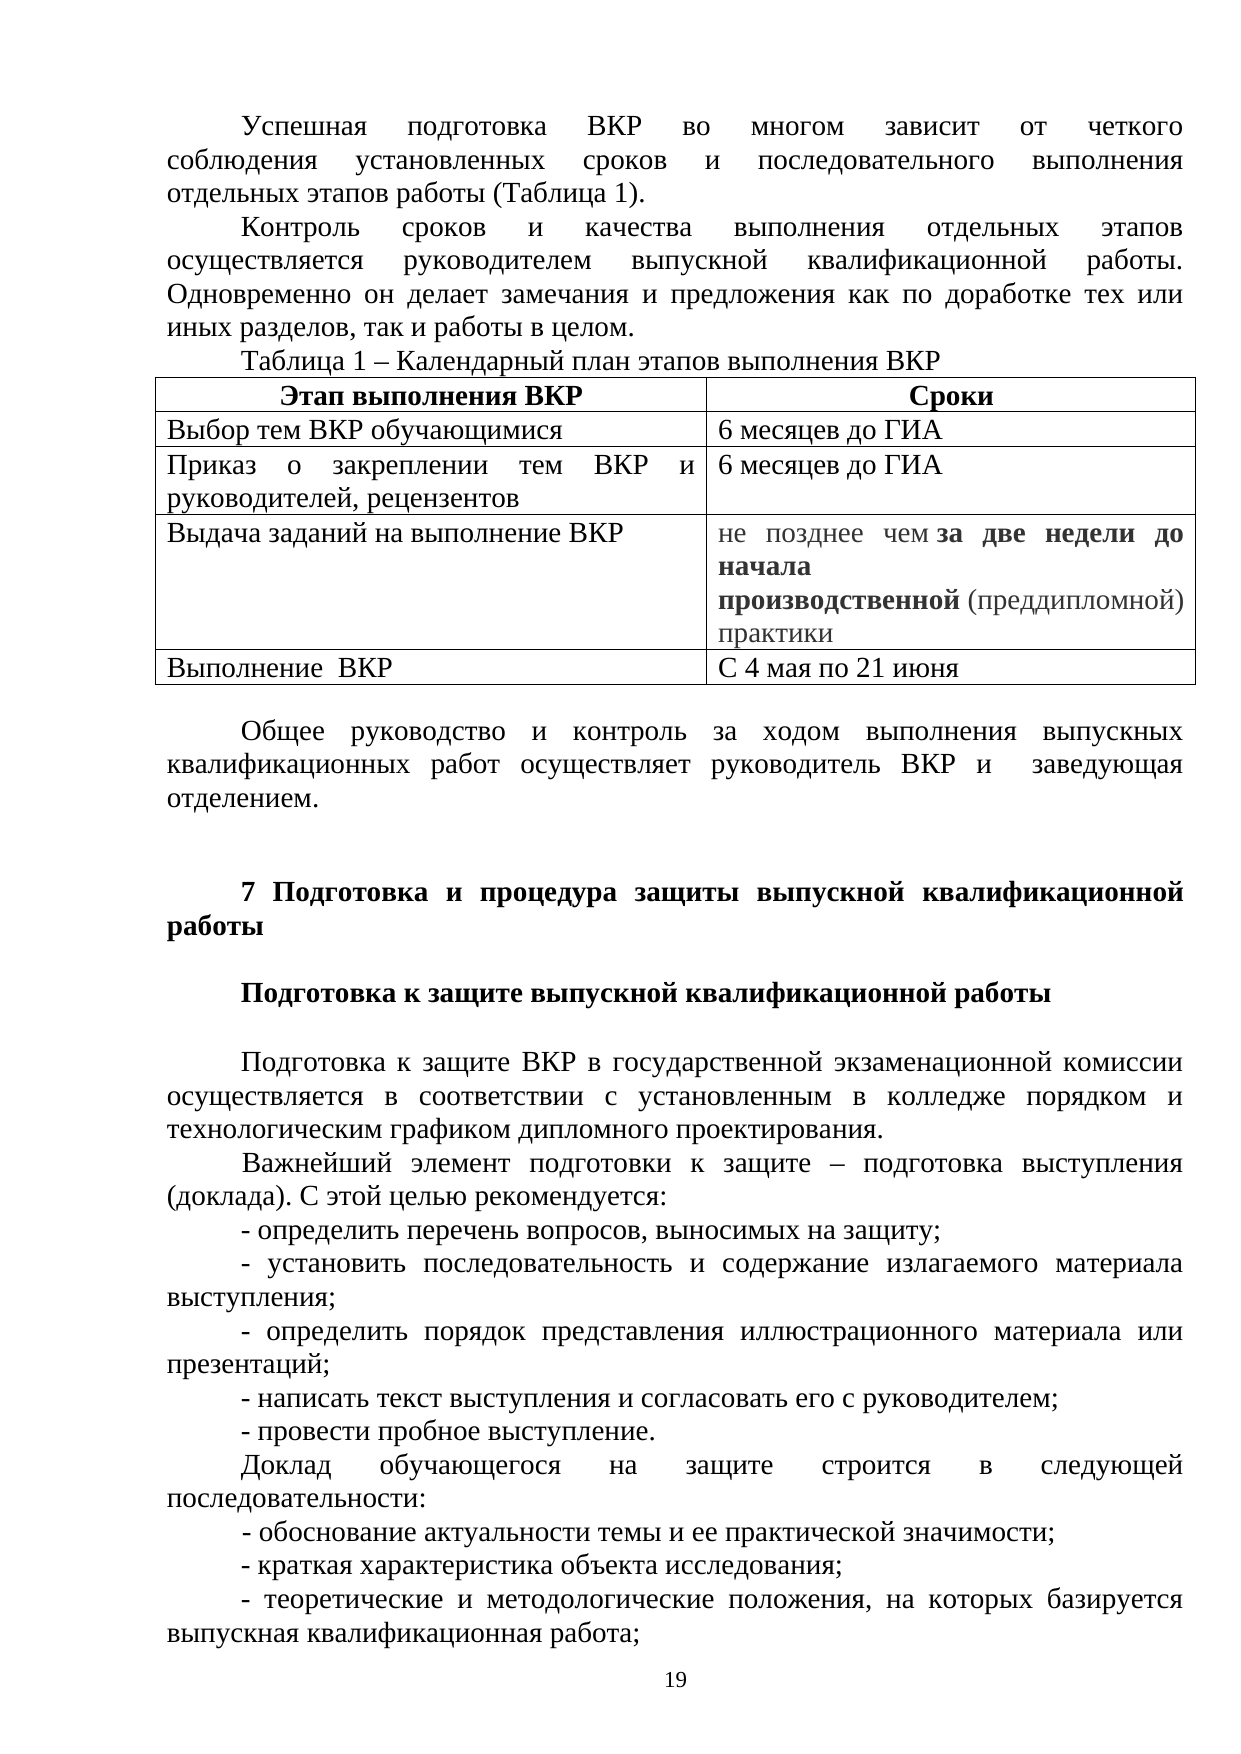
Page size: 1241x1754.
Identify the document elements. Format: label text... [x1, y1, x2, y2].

text - теоретические и методологические положения, на которых базируется выпускная квалификационная работа; [167, 1581, 1184, 1650]
text - краткая характеристика объекта исследования; [167, 1547, 1184, 1581]
table_cell Выдача заданий на выполнение ВКР [156, 515, 706, 649]
table_cell 6 месяцев до ГИА [707, 412, 1195, 446]
table_cell Выбор тем ВКР обучающимися [156, 412, 706, 446]
text - определить порядок представления иллюстрационного материала или презентаций; [167, 1313, 1184, 1380]
text - определить перечень вопросов, выносимых на защиту; [167, 1212, 1184, 1246]
text Важнейший элемент подготовки к защите – подготовка выступления (доклада). С этой целью рекомендуется: [167, 1145, 1184, 1212]
table_cell Приказ о закреплении тем ВКР и руководителей, рецензентов [156, 447, 706, 514]
text Подготовка к защите выпускной квалификационной работы [167, 975, 1184, 1009]
text Доклад обучающегося на защите строится в следующей последовательности: - обоснование актуальности темы и ее практической значимости; [167, 1447, 1184, 1547]
text - установить последовательность и содержание излагаемого материала выступления; [167, 1246, 1184, 1313]
table_cell не позднее чем за две недели до начала производственной (преддипломной) практики [707, 515, 1195, 649]
text Контроль сроков и качества выполнения отдельных этапов осуществляется руководителем выпускной квалификационной работы. Одновременно он делает замечания и предложения как по доработке тех или иных разделов, так и работы в целом. [167, 209, 1184, 343]
table_cell С 4 мая по 21 июня [707, 650, 1195, 684]
text - написать текст выступления и согласовать его с руководителем; [167, 1380, 1184, 1413]
text Таблица 1 – Календарный план этапов выполнения ВКР [167, 343, 1184, 377]
text 7 Подготовка и процедура защиты выпускной квалификационной работы [167, 874, 1184, 942]
table_header Этап выполнения ВКР [156, 378, 706, 411]
table_header Сроки [707, 378, 1195, 411]
text Подготовка к защите ВКР в государственной экзаменационной комиссии осуществляется в соответствии с установленным в колледже порядком и технологическим графиком дипломного проектирования. [167, 1044, 1184, 1145]
text - провести пробное выступление. [167, 1413, 1184, 1447]
text Общее руководство и контроль за ходом выполнения выпускных квалификационных работ осуществляет руководитель ВКР и заведующая отделением. [167, 713, 1184, 813]
table_cell Выполнение ВКР [156, 650, 706, 684]
table_cell 6 месяцев до ГИА [707, 447, 1195, 514]
text Успешная подготовка ВКР во многом зависит от четкого соблюдения установленных сроков и последовательного выполнения отдельных этапов работы (Таблица 1). [167, 108, 1184, 209]
